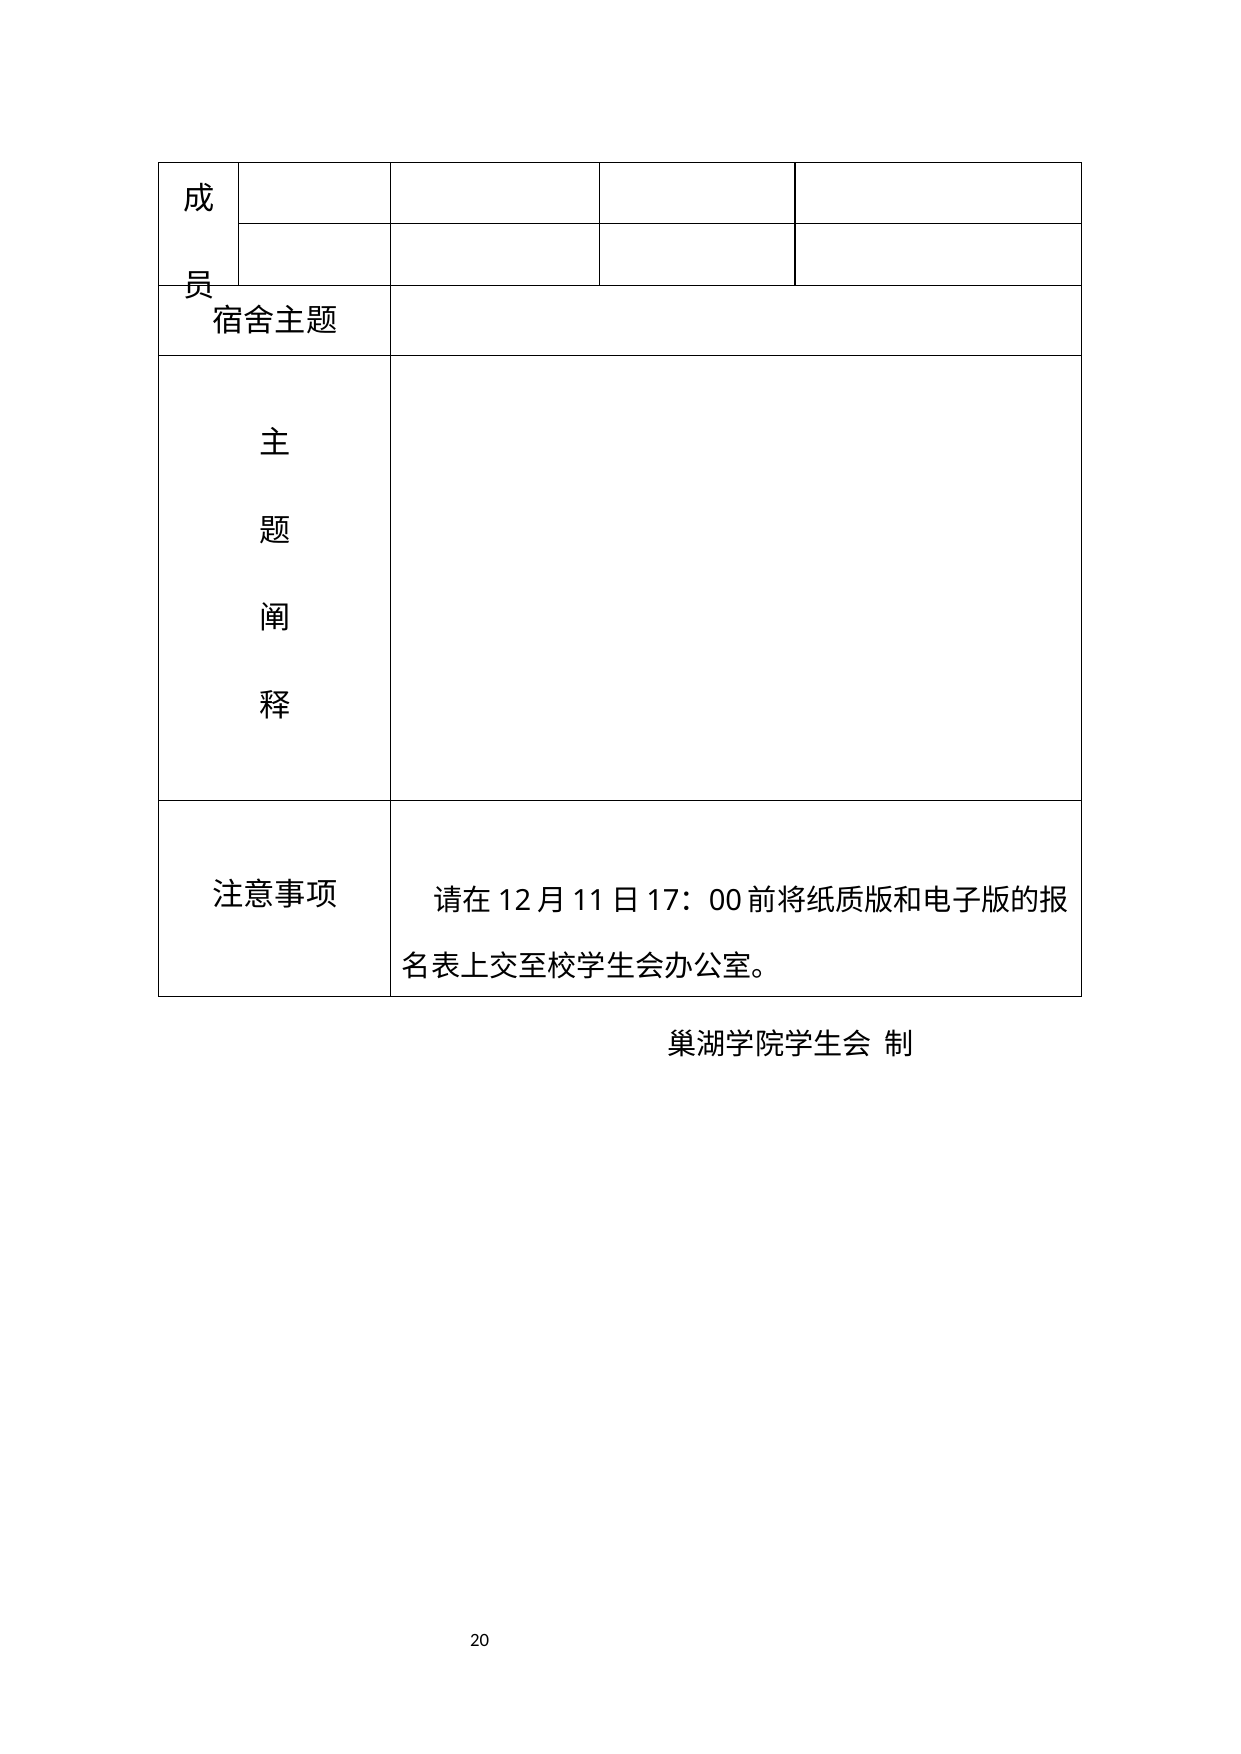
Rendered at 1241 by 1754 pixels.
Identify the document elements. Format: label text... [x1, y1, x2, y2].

table_cell [600, 224, 794, 285]
table_cell [239, 163, 390, 223]
table_cell [239, 224, 390, 285]
table_cell 请在12月11日17：00前将纸质版和电子版的报名表上交至校学生会办公室。 [391, 801, 1081, 996]
table_cell [796, 163, 1081, 223]
table_cell [391, 163, 599, 223]
table_cell [391, 224, 599, 285]
table_cell 注意事项 [159, 801, 390, 996]
table_cell [391, 286, 1081, 354]
table_cell [796, 224, 1081, 285]
table_cell [600, 163, 794, 223]
table_cell 宿舍主题 [159, 286, 390, 354]
text 巢湖学院学生会 制 [187, 1009, 1074, 1074]
table_cell [391, 356, 1081, 800]
table_cell 主 题 阐 释 [159, 356, 390, 800]
